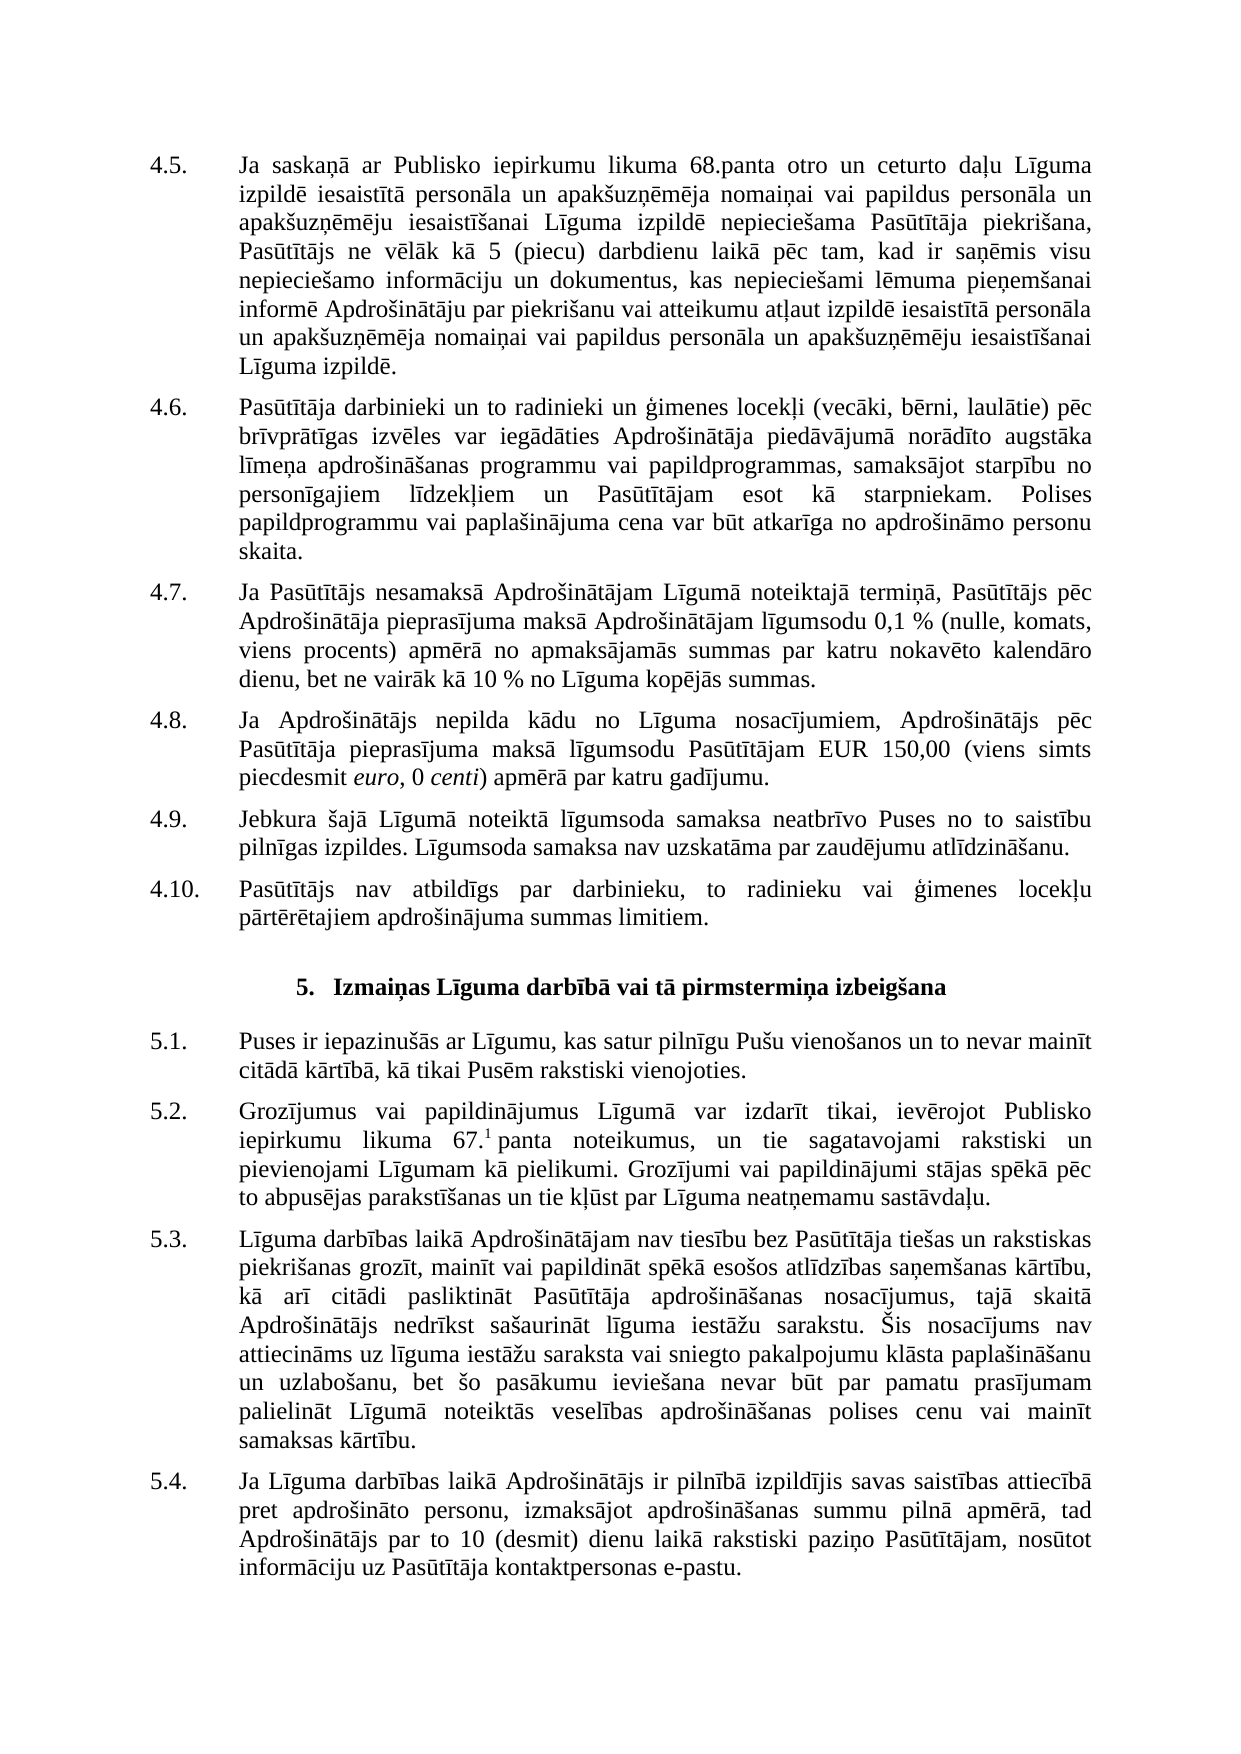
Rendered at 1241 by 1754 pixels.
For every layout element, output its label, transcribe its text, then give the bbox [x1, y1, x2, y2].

list Izmaiņas Līguma darbībā vai tā pirmstermiņa izbeigšana [150, 972, 1092, 1001]
list Ja saskaņā ar Publisko iepirkumu likuma 68.panta otro un ceturto daļu Līguma izpildē iesaistītā personāla un apakšuzņēmēja nomaiņai vai papildus personāla un apakšuzņēmēju iesaistīšanai Līguma izpildē nepieciešama Pasūtītāja piekrišana, Pasūtītājs ne vēlāk kā 5 (piecu) darbdienu laikā pēc tam, kad ir saņēmis visu nepieciešamo informāciju un dokumentus, kas nepieciešami lēmuma pieņemšanai informē Apdrošinātāju par piekrišanu vai atteikumu atļaut izpildē iesaistītā personāla un apakšuzņēmēja nomaiņai vai papildus personāla un apakšuzņēmēju iesaistīšanai Līguma izpildē. [150, 150, 1092, 380]
list Pasūtītāja darbinieki un to radinieki un ģimenes locekļi (vecāki, bērni, laulātie) pēc brīvprātīgas izvēles var iegādāties Apdrošinātāja piedāvājumā norādīto augstāka līmeņa apdrošināšanas programmu vai papildprogrammas, samaksājot starpību no personīgajiem līdzekļiem un Pasūtītājam esot kā starpniekam. Polises papildprogrammu vai paplašinājuma cena var būt atkarīga no apdrošināmo personu skaita. [150, 392, 1092, 565]
list Ja Līguma darbības laikā Apdrošinātājs ir pilnībā izpildījis savas saistības attiecībā pret apdrošināto personu, izmaksājot apdrošināšanas summu pilnā apmērā, tad Apdrošinātājs par to 10 (desmit) dienu laikā rakstiski paziņo Pasūtītājam, nosūtot informāciju uz Pasūtītāja kontaktpersonas e-pastu. [150, 1466, 1092, 1581]
list Pasūtītājs nav atbildīgs par darbinieku, to radinieku vai ģimenes locekļu pārtērētajiem apdrošinājuma summas limitiem. [150, 874, 1092, 931]
list Puses ir iepazinušās ar Līgumu, kas satur pilnīgu Pušu vienošanos un to nevar mainīt citādā kārtībā, kā tikai Pusēm rakstiski vienojoties. [150, 1026, 1092, 1084]
list Līguma darbības laikā Apdrošinātājam nav tiesību bez Pasūtītāja tiešas un rakstiskas piekrišanas grozīt, mainīt vai papildināt spēkā esošos atlīdzības saņemšanas kārtību, kā arī citādi pasliktināt Pasūtītāja apdrošināšanas nosacījumus, tajā skaitā Apdrošinātājs nedrīkst sašaurināt līguma iestāžu sarakstu. Šis nosacījums nav attiecināms uz līguma iestāžu saraksta vai sniegto pakalpojumu klāsta paplašināšanu un uzlabošanu, bet šo pasākumu ieviešana nevar būt par pamatu prasījumam palielināt Līgumā noteiktās veselības apdrošināšanas polises cenu vai mainīt samaksas kārtību. [150, 1224, 1092, 1454]
list Grozījumus vai papildinājumus Līgumā var izdarīt tikai, ievērojot Publisko iepirkumu likuma 67.1 panta noteikumus, un tie sagatavojami rakstiski un pievienojami Līgumam kā pielikumi. Grozījumi vai papildinājumi stājas spēkā pēc to abpusējas parakstīšanas un tie kļūst par Līguma neatņemamu sastāvdaļu. [150, 1096, 1092, 1211]
list Jebkura šajā Līgumā noteiktā līgumsoda samaksa neatbrīvo Puses no to saistību pilnīgas izpildes. Līgumsoda samaksa nav uzskatāma par zaudējumu atlīdzināšanu. [150, 804, 1092, 861]
list Ja Pasūtītājs nesamaksā Apdrošinātājam Līgumā noteiktajā termiņā, Pasūtītājs pēc Apdrošinātāja pieprasījuma maksā Apdrošinātājam līgumsodu 0,1 % (nulle, komats, viens procents) apmērā no apmaksājamās summas par katru nokavēto kalendāro dienu, bet ne vairāk kā 10 % no Līguma kopējās summas. [150, 577, 1092, 692]
list Ja Apdrošinātājs nepilda kādu no Līguma nosacījumiem, Apdrošinātājs pēc Pasūtītāja pieprasījuma maksā līgumsodu Pasūtītājam EUR 150,00 (viens simts piecdesmit euro, 0 centi) apmērā par katru gadījumu. [150, 705, 1092, 791]
